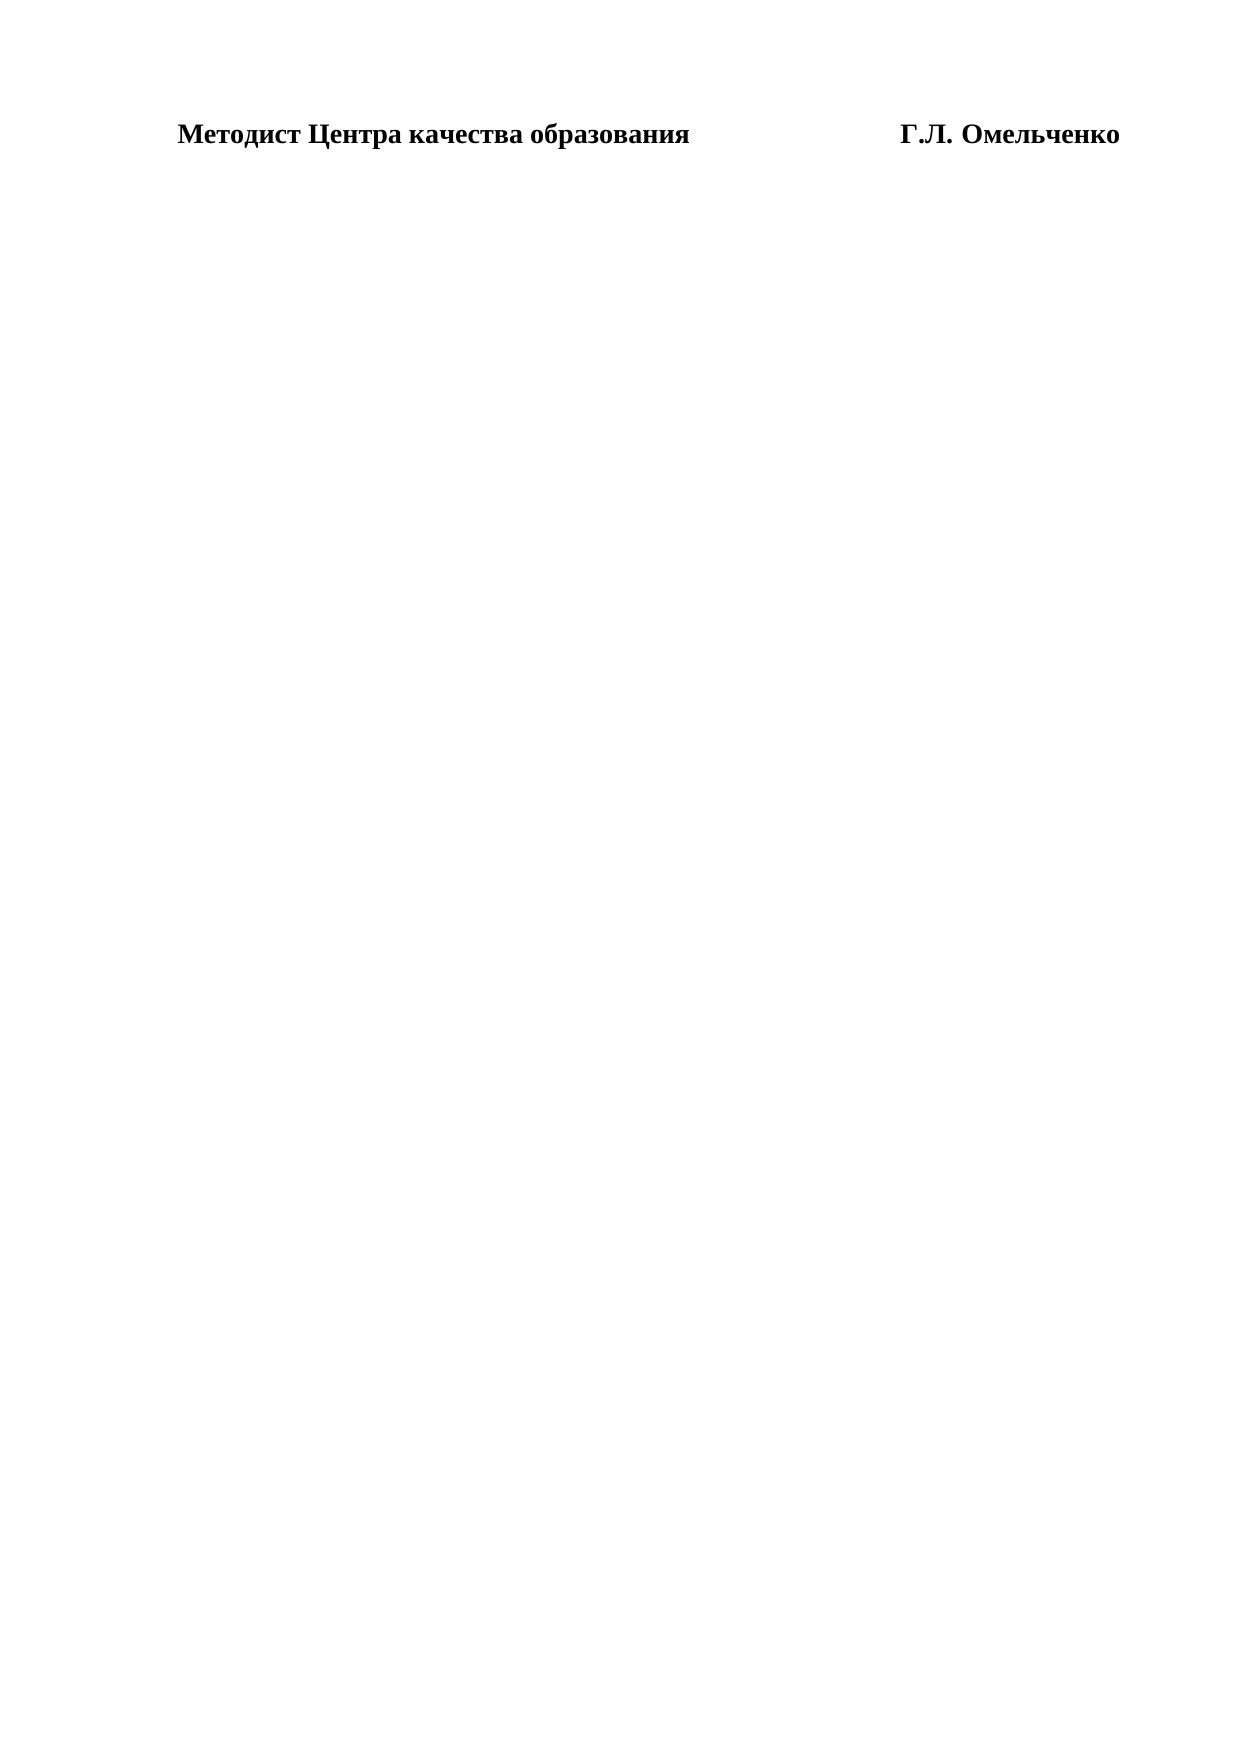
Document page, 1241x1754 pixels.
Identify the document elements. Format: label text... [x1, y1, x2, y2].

text Методист Центра качества образования Г.Л. Омельченко [177, 117, 1152, 149]
